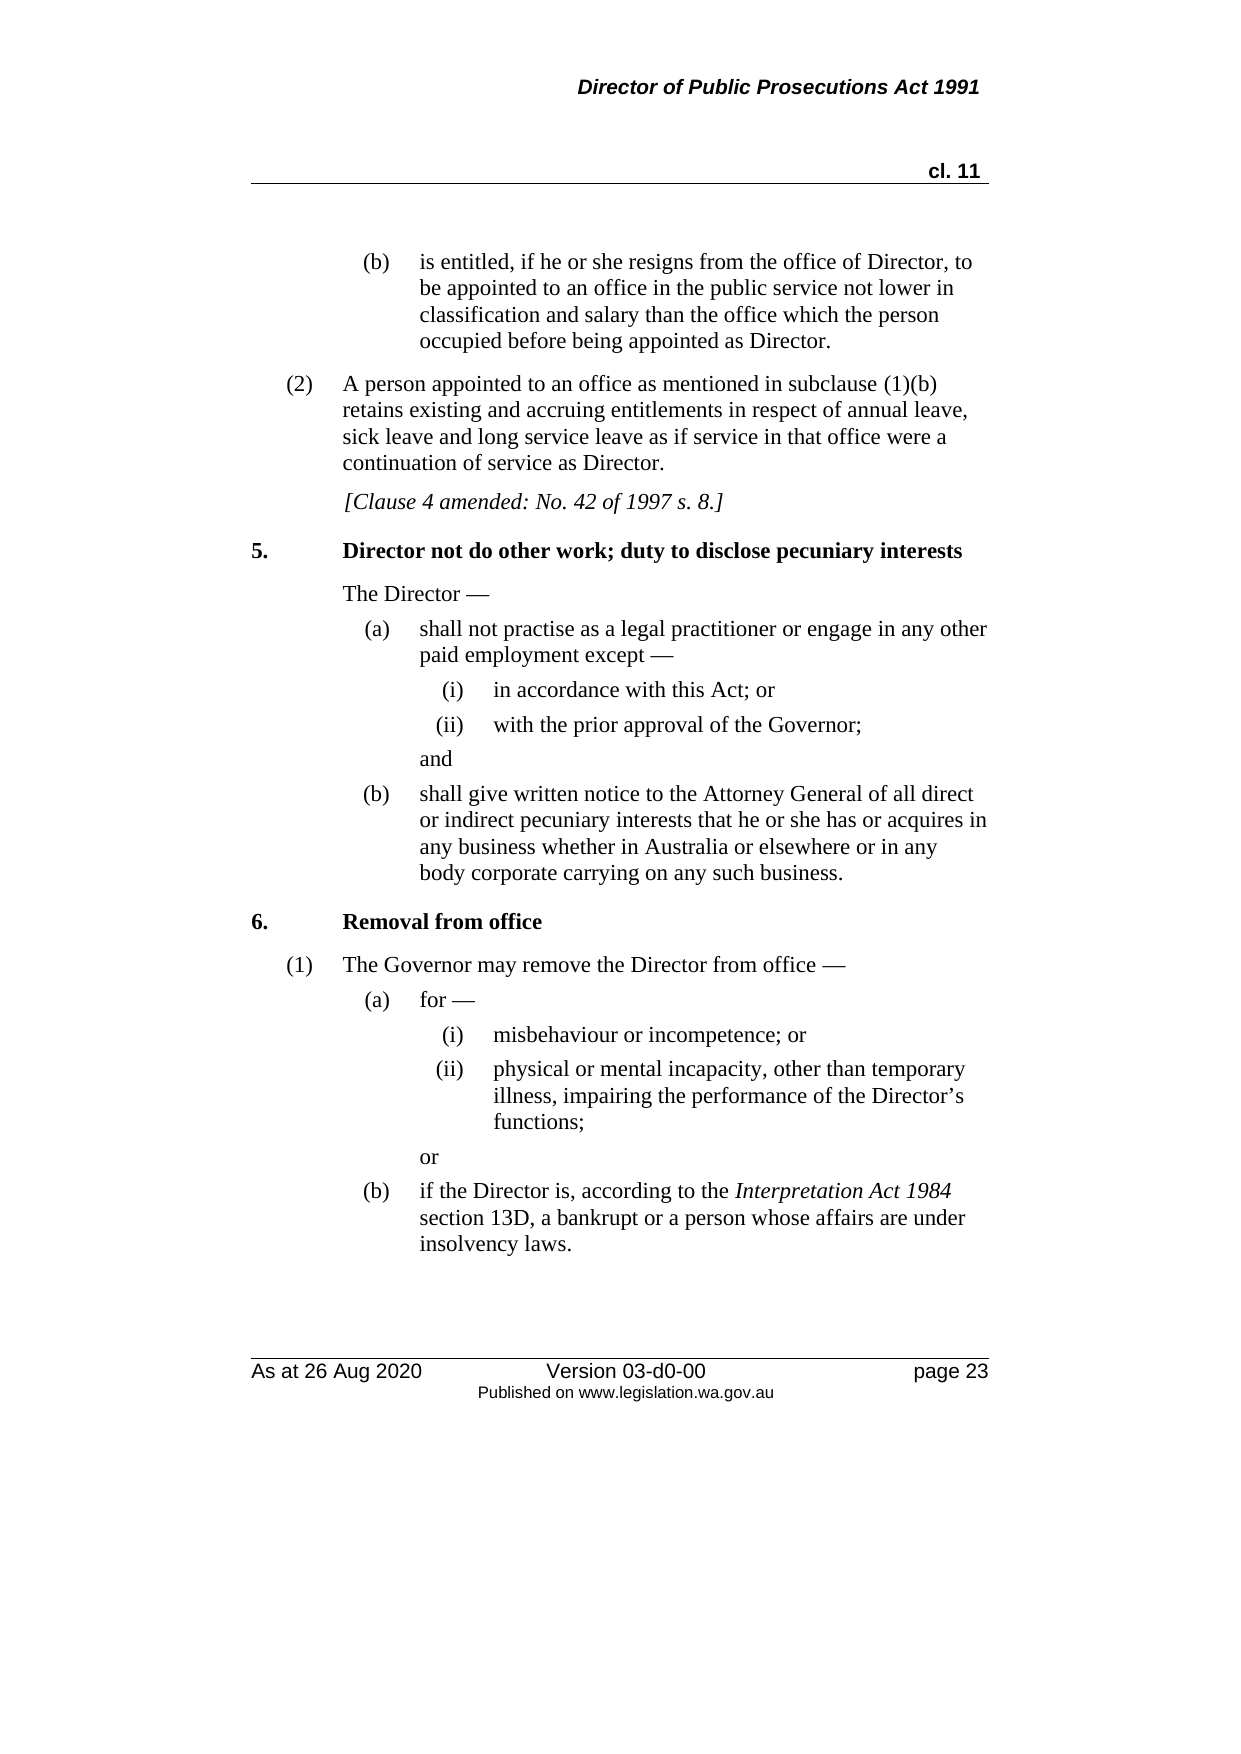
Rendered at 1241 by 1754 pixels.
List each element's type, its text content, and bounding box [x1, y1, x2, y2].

text (2) A person appointed to an office as mentioned in subclause (1)(b) retains existing and accruing entitlements in respect of annual leave, sick leave and long service leave as if service in that office were a continuation of service as Director. [251, 370, 989, 476]
text and [251, 745, 989, 772]
text (a) for — [251, 986, 989, 1012]
text (ii) physical or mental incapacity, other than temporary illness, impairing the performance of the Director’s functions; [251, 1056, 989, 1134]
subtitle 6. Removal from office [251, 908, 989, 935]
text (b) shall give written notice to the Attorney General of all direct or indirect pecuniary interests that he or she has or acquires in any business whether in Australia or elsewhere or in any body corporate carrying on any such business. [251, 780, 989, 886]
text (ii) with the prior approval of the Governor; [251, 711, 989, 737]
text (i) misbehaviour or incompetence; or [251, 1021, 989, 1047]
text (i) in accordance with this Act; or [251, 676, 989, 702]
subtitle 5. Director not do other work; duty to disclose pecuniary interests [251, 537, 989, 564]
text (1) The Governor may remove the Director from office — [251, 951, 989, 978]
text (b) is entitled, if he or she resigns from the office of Director, to be appointed to an office in the public service not lower in classification and salary than the office which the person occupied before being appointed as Director. [251, 248, 989, 353]
text (b) if the Director is, according to the Interpretation Act 1984 section 13D, a bankrupt or a person whose affairs are under insolvency laws. [251, 1178, 989, 1257]
text [Clause 4 amended: No. 42 of 1997 s. 8.] [251, 488, 989, 514]
text (a) shall not practise as a legal practitioner or engage in any other paid employment except — [251, 615, 989, 668]
text The Director — [251, 580, 989, 607]
text or [251, 1143, 989, 1169]
